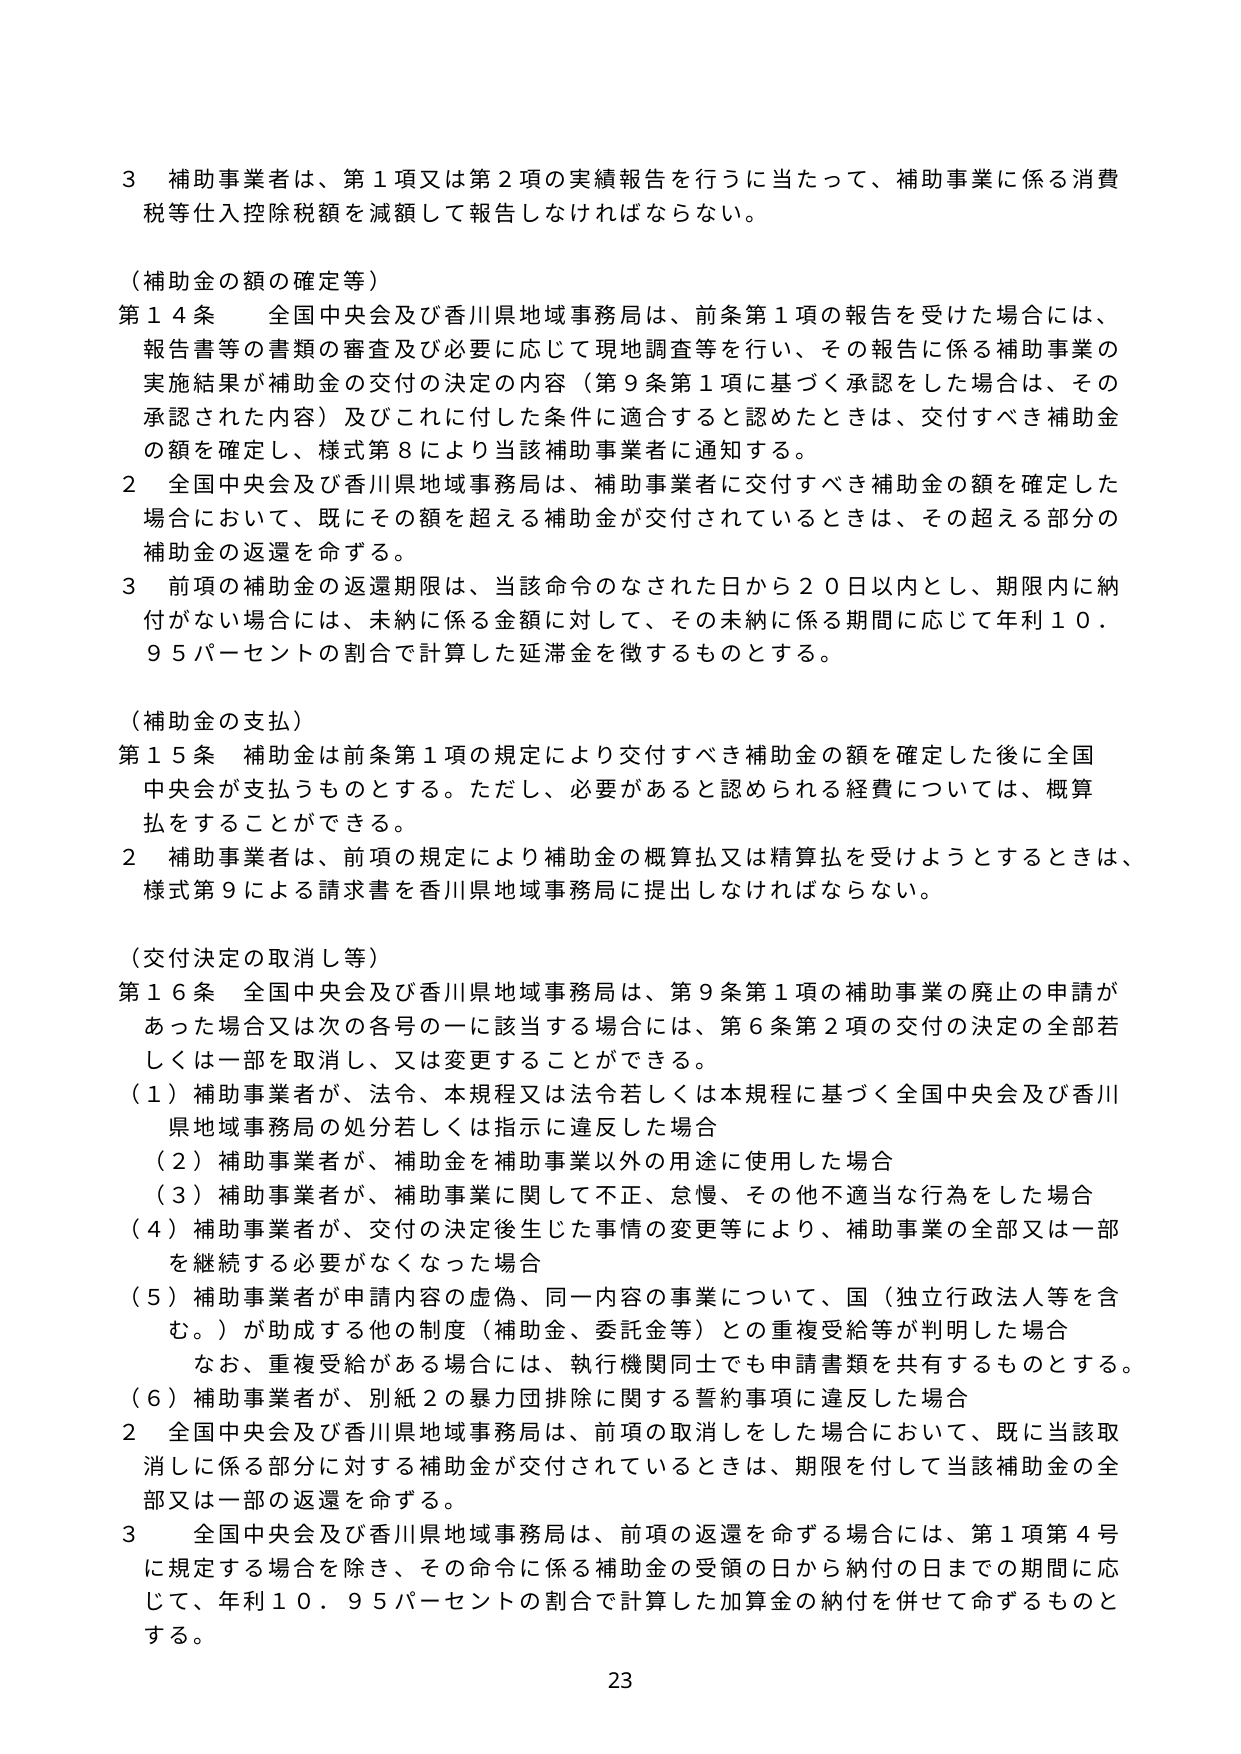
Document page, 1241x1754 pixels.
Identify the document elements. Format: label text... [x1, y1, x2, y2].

text 第１４条 全国中央会及び香川県地域事務局は、前条第１項の報告を受けた場合には、報告書等の書類の審査及び必要に応じて現地調査等を行い、その報告に係る補助事業の実施結果が補助金の交付の決定の内容（第９条第１項に基づく承認をした場合は、その承認された内容）及びこれに付した条件に適合すると認めたときは、交付すべき補助金の額を確定し、様式第８により当該補助事業者に通知する。 [118, 297, 1122, 466]
text （補助金の支払） [118, 703, 1100, 737]
text （６）補助事業者が、別紙２の暴力団排除に関する誓約事項に違反した場合 [118, 1380, 1122, 1414]
text ２ 補助事業者は、前項の規定により補助金の概算払又は精算払を受けようとするときは、様式第９による請求書を香川県地域事務局に提出しなければならない。 [118, 838, 1125, 906]
text なお、重複受給がある場合には、執行機関同士でも申請書類を共有するものとする。 [118, 1346, 1122, 1380]
text ３ 前項の補助金の返還期限は、当該命令のなされた日から２０日以内とし、期限内に納付がない場合には、未納に係る金額に対して、その未納に係る期間に応じて年利１０．９５パーセントの割合で計算した延滞金を徴するものとする。 [118, 568, 1122, 669]
text （２）補助事業者が、補助金を補助事業以外の用途に使用した場合 [118, 1143, 1122, 1177]
text ２ 全国中央会及び香川県地域事務局は、前項の取消しをした場合において、既に当該取消しに係る部分に対する補助金が交付されているときは、期限を付して当該補助金の全部又は一部の返還を命ずる。 [118, 1414, 1122, 1516]
text 第１６条 全国中央会及び香川県地域事務局は、第９条第１項の補助事業の廃止の申請があった場合又は次の各号の一に該当する場合には、第６条第２項の交付の決定の全部若しくは一部を取消し、又は変更することができる。 [118, 974, 1122, 1076]
text （補助金の額の確定等） [118, 263, 1100, 297]
text （４）補助事業者が、交付の決定後生じた事情の変更等により、補助事業の全部又は一部を継続する必要がなくなった場合 [118, 1211, 1122, 1279]
text ３ 補助事業者は、第１項又は第２項の実績報告を行うに当たって、補助事業に係る消費税等仕入控除税額を減額して報告しなければならない。 [118, 161, 1122, 229]
text （交付決定の取消し等） [118, 940, 1100, 974]
text 第１５条 補助金は前条第１項の規定により交付すべき補助金の額を確定した後に全国中央会が支払うものとする。ただし、必要があると認められる経費については、概算払をすることができる。 [118, 737, 1100, 838]
text （３）補助事業者が、補助事業に関して不正、怠慢、その他不適当な行為をした場合 [118, 1177, 1122, 1211]
text ３ 全国中央会及び香川県地域事務局は、前項の返還を命ずる場合には、第１項第４号に規定する場合を除き、その命令に係る補助金の受領の日から納付の日までの期間に応じて、年利１０．９５パーセントの割合で計算した加算金の納付を併せて命ずるものとする。 [118, 1516, 1122, 1651]
text （５）補助事業者が申請内容の虚偽、同一内容の事業について、国（独立行政法人等を含む。）が助成する他の制度（補助金、委託金等）との重複受給等が判明した場合 [118, 1279, 1122, 1346]
text ２ 全国中央会及び香川県地域事務局は、補助事業者に交付すべき補助金の額を確定した場合において、既にその額を超える補助金が交付されているときは、その超える部分の補助金の返還を命ずる。 [118, 466, 1122, 568]
text （１）補助事業者が、法令、本規程又は法令若しくは本規程に基づく全国中央会及び香川県地域事務局の処分若しくは指示に違反した場合 [118, 1076, 1122, 1143]
